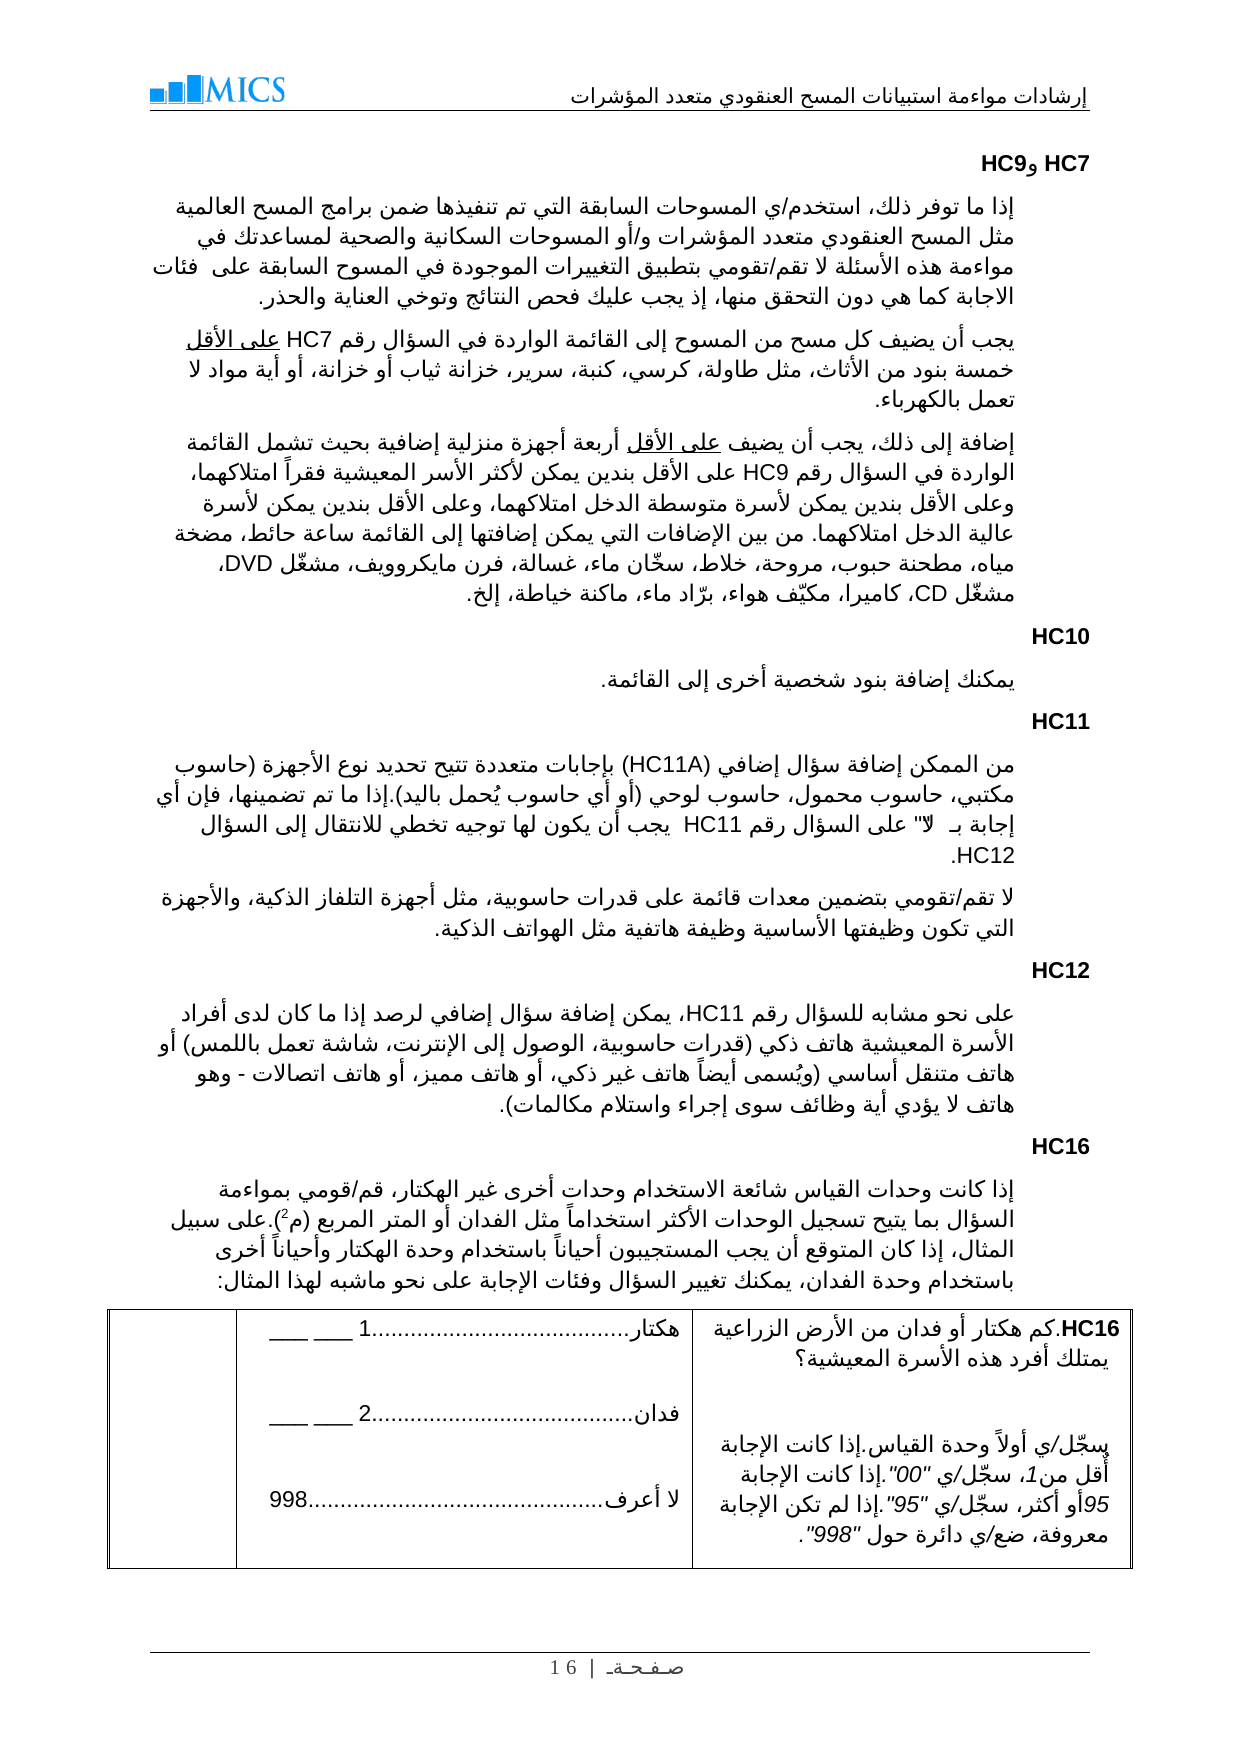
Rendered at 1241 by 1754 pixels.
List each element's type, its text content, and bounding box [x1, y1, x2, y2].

text HC12 [150, 957, 1090, 984]
table_header HC16.كم هكتار أو فدان من الأرض الزراعية يمتلك أفرد هذه الأسرة المعيشية؟ سجّل/ي أولاً وحدة القياس.إذا كانت الإجابة أٌقل من1، سجّل/ي "00".إذا كانت الإجابة95أو أكثر، سجّل/ي "95".إذا لم تكن الإجابة معروفة، ضع/ي دائرة حول "998". [693, 1310, 1130, 1568]
text على نحو مشابه للسؤال رقم HC11، يمكن إضافة سؤال إضافي لرصد إذا ما كان لدى أفراد الأسرة المعيشية هاتف ذكي (قدرات حاسوبية، الوصول إلى الإنترنت، شاشة تعمل باللمس) أو هاتف متنقل أساسي (ويُسمى أيضاً هاتف غير ذكي، أو هاتف مميز، أو هاتف اتصالات - وهو هاتف لا يؤدي أية وظائف سوى إجراء واستلام مكالمات). [150, 1000, 1015, 1117]
text HC11 [150, 708, 1090, 735]
text يمكنك إضافة بنود شخصية أخرى إلى القائمة. [150, 666, 1015, 692]
table_header [110, 1310, 236, 1568]
text إضافة إلى ذلك، يجب أن يضيف على الأقل أربعة أجهزة منزلية إضافية بحيث تشمل القائمة الواردة في السؤال رقم HC9 على الأقل بندين يمكن لأكثر الأسر المعيشية فقراً امتلاكهما، وعلى الأقل بندين يمكن لأسرة متوسطة الدخل امتلاكهما، وعلى الأقل بندين يمكن لأسرة عالية الدخل امتلاكهما. من بين الإضافات التي يمكن إضافتها إلى القائمة ساعة حائط، مضخة مياه، مطحنة حبوب، مروحة، خلاط، سخّان ماء، غسالة، فرن مايكروويف، مشغّل DVD، مشغّل CD، كاميرا، مكيّف هواء، برّاد ماء، ماكنة خياطة، إلخ. [150, 429, 1015, 607]
text HC10 [150, 623, 1090, 649]
text HC16 [150, 1133, 1090, 1160]
text إذا كانت وحدات القياس شائعة الاستخدام وحدات أخرى غير الهكتار، قم/قومي بمواءمة السؤال بما يتيح تسجيل الوحدات الأكثر استخداماً مثل الفدان أو المتر المربع (م2).على سبيل المثال، إذا كان المتوقع أن يجب المستجيبون أحياناً باستخدام وحدة الهكتار وأحياناً أخرى باستخدام وحدة الفدان، يمكنك تغيير السؤال وفئات الإجابة على نحو ماشبه لهذا المثال: [150, 1176, 1015, 1293]
picture [150, 75, 285, 104]
text إذا ما توفر ذلك، استخدم/ي المسوحات السابقة التي تم تنفيذها ضمن برامج المسح العالمية مثل المسح العنقودي متعدد المؤشرات و/أو المسوحات السكانية والصحية لمساعدتك في مواءمة هذه الأسئلة.لا تقم/تقومي بتطبيق التغييرات الموجودة في المسوح السابقة على فئات الاجابة كما هي دون التحقق منها، إذ يجب عليك فحص النتائج وتوخي العناية والحذر. [150, 193, 1015, 310]
text لا تقم/تقومي بتضمين معدات قائمة على قدرات حاسوبية، مثل أجهزة التلفاز الذكية، والأجهزة التي تكون وظيفتها الأساسية وظيفة هاتفية مثل الهواتف الذكية. [150, 884, 1015, 941]
table_header هكتار 1 ___ ___ فدان 2 ___ ___ لا أعرف 998 [237, 1310, 692, 1568]
text من الممكن إضافة سؤال إضافي (HC11A) بإجابات متعددة تتيح تحديد نوع الأجهزة (حاسوب مكتبي، حاسوب محمول، حاسوب لوحي (أو أي حاسوب يُحمل باليد).إذا ما تم تضمينها، فإن أي إجابة بـ "لا" على السؤال رقم HC11 يجب أن يكون لها توجيه تخطي للانتقال إلى السؤال HC12. [150, 751, 1015, 868]
text HC7 وHC9 [150, 150, 1090, 176]
text يجب أن يضيف كل مسح من المسوح إلى القائمة الواردة في السؤال رقم HC7 على الأقل خمسة بنود من الأثاث، مثل طاولة، كرسي، كنبة، سرير، خزانة ثياب أو خزانة، أو أية مواد لا تعمل بالكهرباء. [150, 326, 1015, 413]
